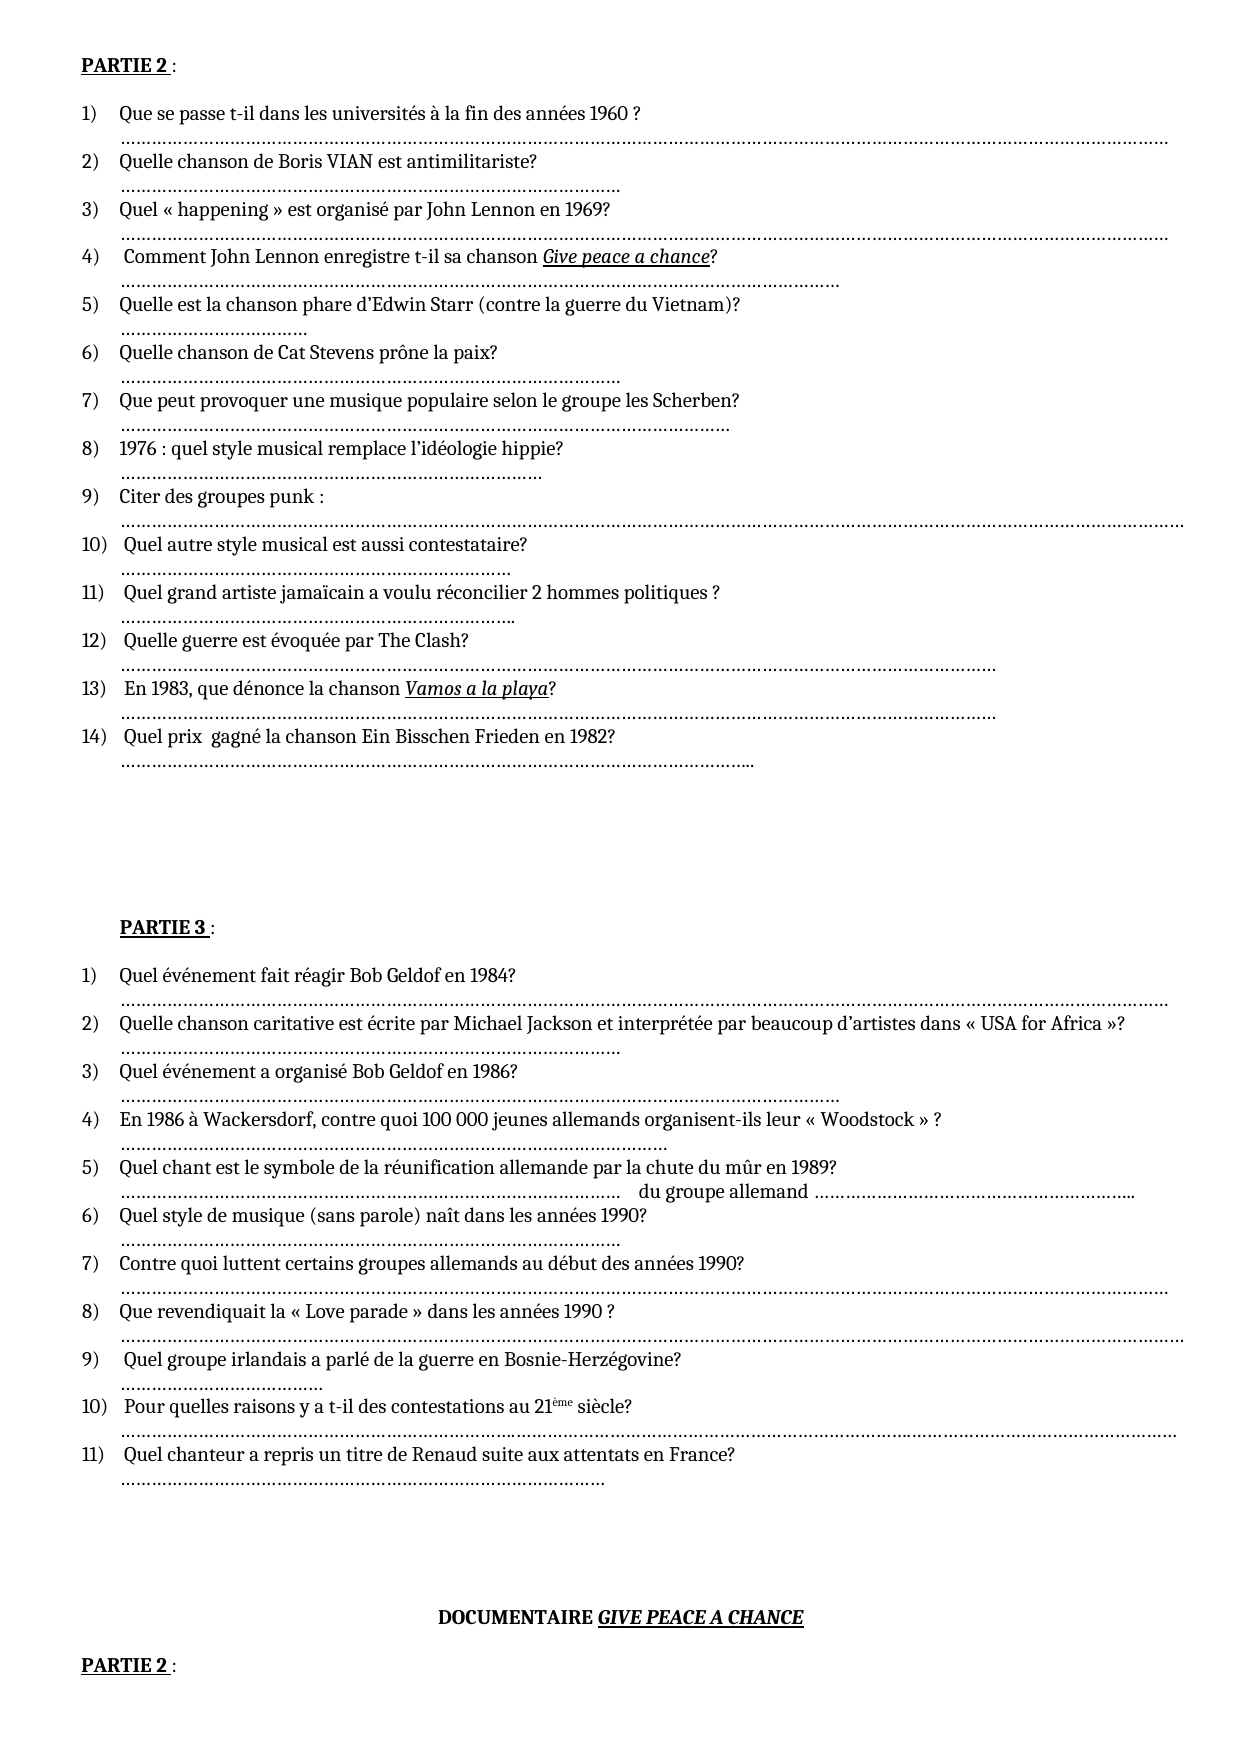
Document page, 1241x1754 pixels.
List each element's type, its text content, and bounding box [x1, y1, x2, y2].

list …………………………………………………………………………………… [119, 1036, 1197, 1060]
list ………………………………………………………………………………… [119, 1467, 1197, 1491]
list …………………………………………………………………………………………………………………………………………………… [119, 652, 1197, 676]
list Quel style de musique (sans parole) naît dans les années 1990? [82, 1203, 1197, 1227]
list Quelle chanson caritative est écrite par Michael Jackson et interprétée par beaucoup d’artistes dans « USA for Africa »? [82, 1012, 1197, 1036]
list ………………………………………………………………………………………………………………………… [119, 1084, 1197, 1108]
list ………………………………………………………………………………………………………………………… [119, 269, 1197, 293]
list Quelle est la chanson phare d’Edwin Starr (contre la guerre du Vietnam)? [82, 293, 1197, 317]
list Quel « happening » est organisé par John Lennon en 1969? [82, 197, 1197, 221]
list Citer des groupes punk : [82, 485, 1197, 509]
list ………………………………………………………………………………………………………….. [119, 748, 1197, 772]
text PARTIE 2 : [44, 1654, 1197, 1678]
list Que peut provoquer une musique populaire selon le groupe les Scherben? [82, 389, 1197, 413]
list …………………………………………………………………………………………………………………………………………………………………………………… [119, 1323, 1197, 1347]
list …………………………………………………………………. [119, 604, 1197, 628]
list Quel prix gagné la chanson Ein Bisschen Frieden en 1982? [82, 724, 1197, 748]
text PARTIE 2 : [44, 53, 1197, 77]
list ……………………………… [119, 317, 1197, 341]
list ………………………………………………………………………………………………………………………………………………………………………………… [119, 221, 1197, 245]
list Quel événement fait réagir Bob Geldof en 1984? [82, 964, 1197, 988]
list Quel autre style musical est aussi contestataire? [82, 533, 1197, 557]
list …………………………………………………………………………………… [119, 365, 1197, 389]
list …………………………………………………………………………………… [119, 1227, 1197, 1251]
list Quel événement a organisé Bob Geldof en 1986? [82, 1060, 1197, 1084]
list ……………………………………………………………………… [119, 461, 1197, 485]
list Quel chanteur a repris un titre de Renaud suite aux attentats en France? [82, 1443, 1197, 1467]
list Quelle chanson de Cat Stevens prône la paix? [82, 341, 1197, 365]
list Que revendiquait la « Love parade » dans les années 1990 ? [82, 1299, 1197, 1323]
list Quel chant est le symbole de la réunification allemande par la chute du mûr en 1989? [82, 1156, 1197, 1179]
list ………………………………………………………………………………………………………………………………………………………………………………… [119, 988, 1197, 1012]
list ………………………………… [119, 1371, 1197, 1395]
list ………………………………………………………………………………………………………………………………………………………………………………… [119, 1275, 1197, 1299]
list En 1986 à Wackersdorf, contre quoi 100 000 jeunes allemands organisent-ils leur « Woodstock » ? [82, 1108, 1197, 1132]
list …………………………………………………………………………………………………………………………………………………… [119, 700, 1197, 724]
list ………………………………………………………………….………………………………………………………………….…………………………………………… [119, 1419, 1197, 1443]
list Comment John Lennon enregistre t-il sa chanson Give peace a chance? [82, 245, 1197, 269]
text PARTIE 3 : [44, 916, 1197, 940]
list Quel grand artiste jamaïcain a voulu réconcilier 2 hommes politiques ? [82, 581, 1197, 604]
list …………………………………………………………………………………………… [119, 1132, 1197, 1156]
list ………………………………………………………………………………………………………………………………………………………………………………… [119, 125, 1197, 149]
list …………………………………………………………………………………………………………………………………………………………………………………… [119, 509, 1197, 533]
list …………………………………………………………………………………… [119, 173, 1197, 197]
list Quelle chanson de Boris VIAN est antimilitariste? [82, 149, 1197, 173]
list Quelle guerre est évoquée par The Clash? [82, 628, 1197, 652]
text DOCUMENTAIRE GIVE PEACE A CHANCE [44, 1606, 1197, 1630]
list En 1983, que dénonce la chanson Vamos a la playa? [82, 676, 1197, 700]
list 1976 : quel style musical remplace l’idéologie hippie? [82, 437, 1197, 461]
list …………………………………………………………………………………… du groupe allemand …………………………………………………….. [119, 1179, 1197, 1203]
list Que se passe t-il dans les universités à la fin des années 1960 ? [82, 101, 1197, 125]
list Pour quelles raisons y a t-il des contestations au 21ème siècle? [82, 1395, 1197, 1419]
list Quel groupe irlandais a parlé de la guerre en Bosnie-Herzégovine? [82, 1347, 1197, 1371]
list ………………………………………………………………… [119, 557, 1197, 581]
list ……………………………………………………………………………………………………… [119, 413, 1197, 437]
list Contre quoi luttent certains groupes allemands au début des années 1990? [82, 1251, 1197, 1275]
